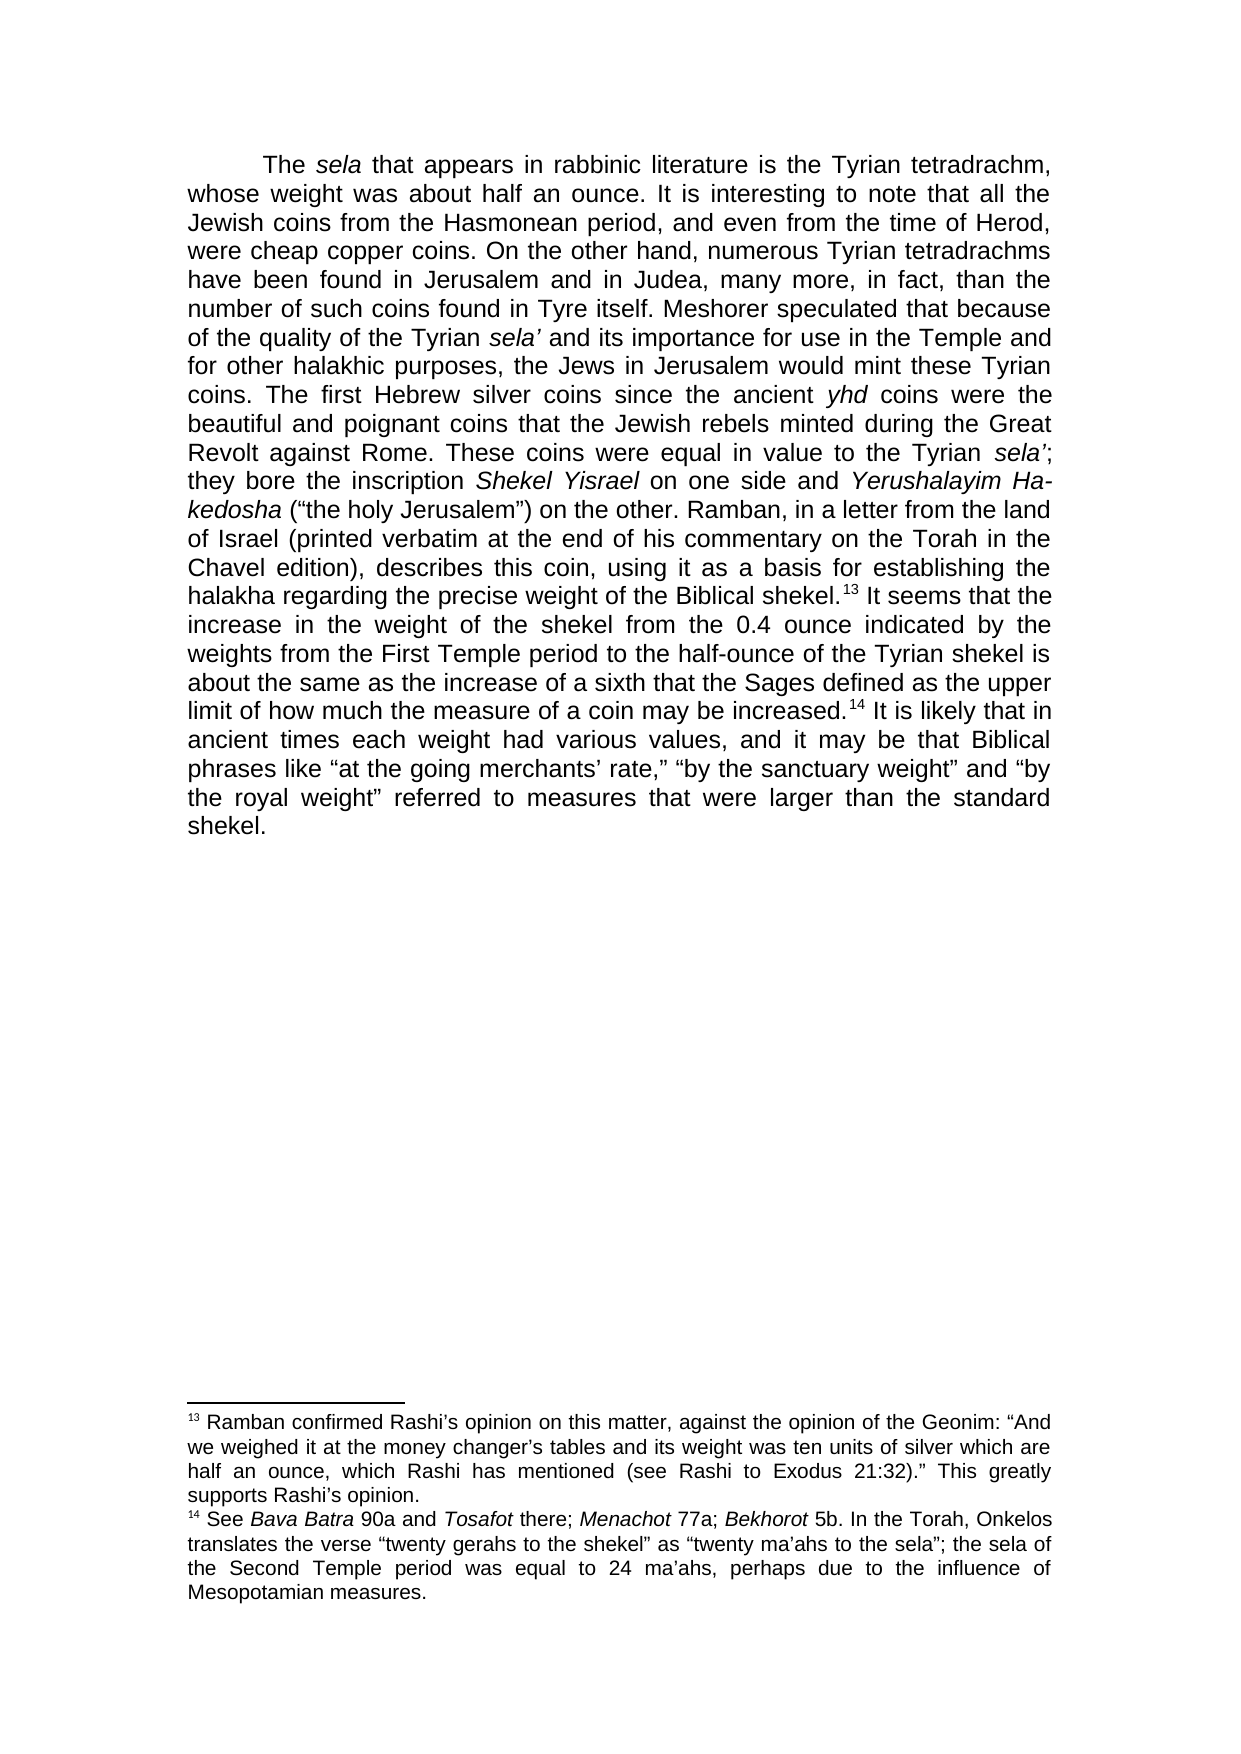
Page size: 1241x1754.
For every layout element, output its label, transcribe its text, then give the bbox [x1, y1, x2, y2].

text The sela that appears in rabbinic literature is the Tyrian tetradrachm, whose weight was about half an ounce. It is interesting to note that all the Jewish coins from the Hasmonean period, and even from the time of Herod, were cheap copper coins. On the other hand, numerous Tyrian tetradrachms have been found in Jerusalem and in Judea, many more, in fact, than the number of such coins found in Tyre itself. Meshorer speculated that because of the quality of the Tyrian sela’ and its importance for use in the Temple and for other halakhic purposes, the Jews in Jerusalem would mint these Tyrian coins. The first Hebrew silver coins since the ancient yhd coins were the beautiful and poignant coins that the Jewish rebels minted during the Great Revolt against Rome. These coins were equal in value to the Tyrian sela’; they bore the inscription Shekel Yisrael on one side and Yerushalayim Ha-kedosha (“the holy Jerusalem”) on the other. Ramban, in a letter from the land of Israel (printed verbatim at the end of his commentary on the Torah in the Chavel edition), describes this coin, using it as a basis for establishing the halakha regarding the precise weight of the Biblical shekel. It seems that the increase in the weight of the shekel from the 0.4 ounce indicated by the weights from the First Temple period to the half-ounce of the Tyrian shekel is about the same as the increase of a sixth that the Sages defined as the upper limit of how much the measure of a coin may be increased. It is likely that in ancient times each weight had various values, and it may be that Biblical phrases like “at the going merchants’ rate,” “by the sanctuary weight” and “by the royal weight” referred to measures that were larger than the standard shekel. [187, 150, 1053, 840]
